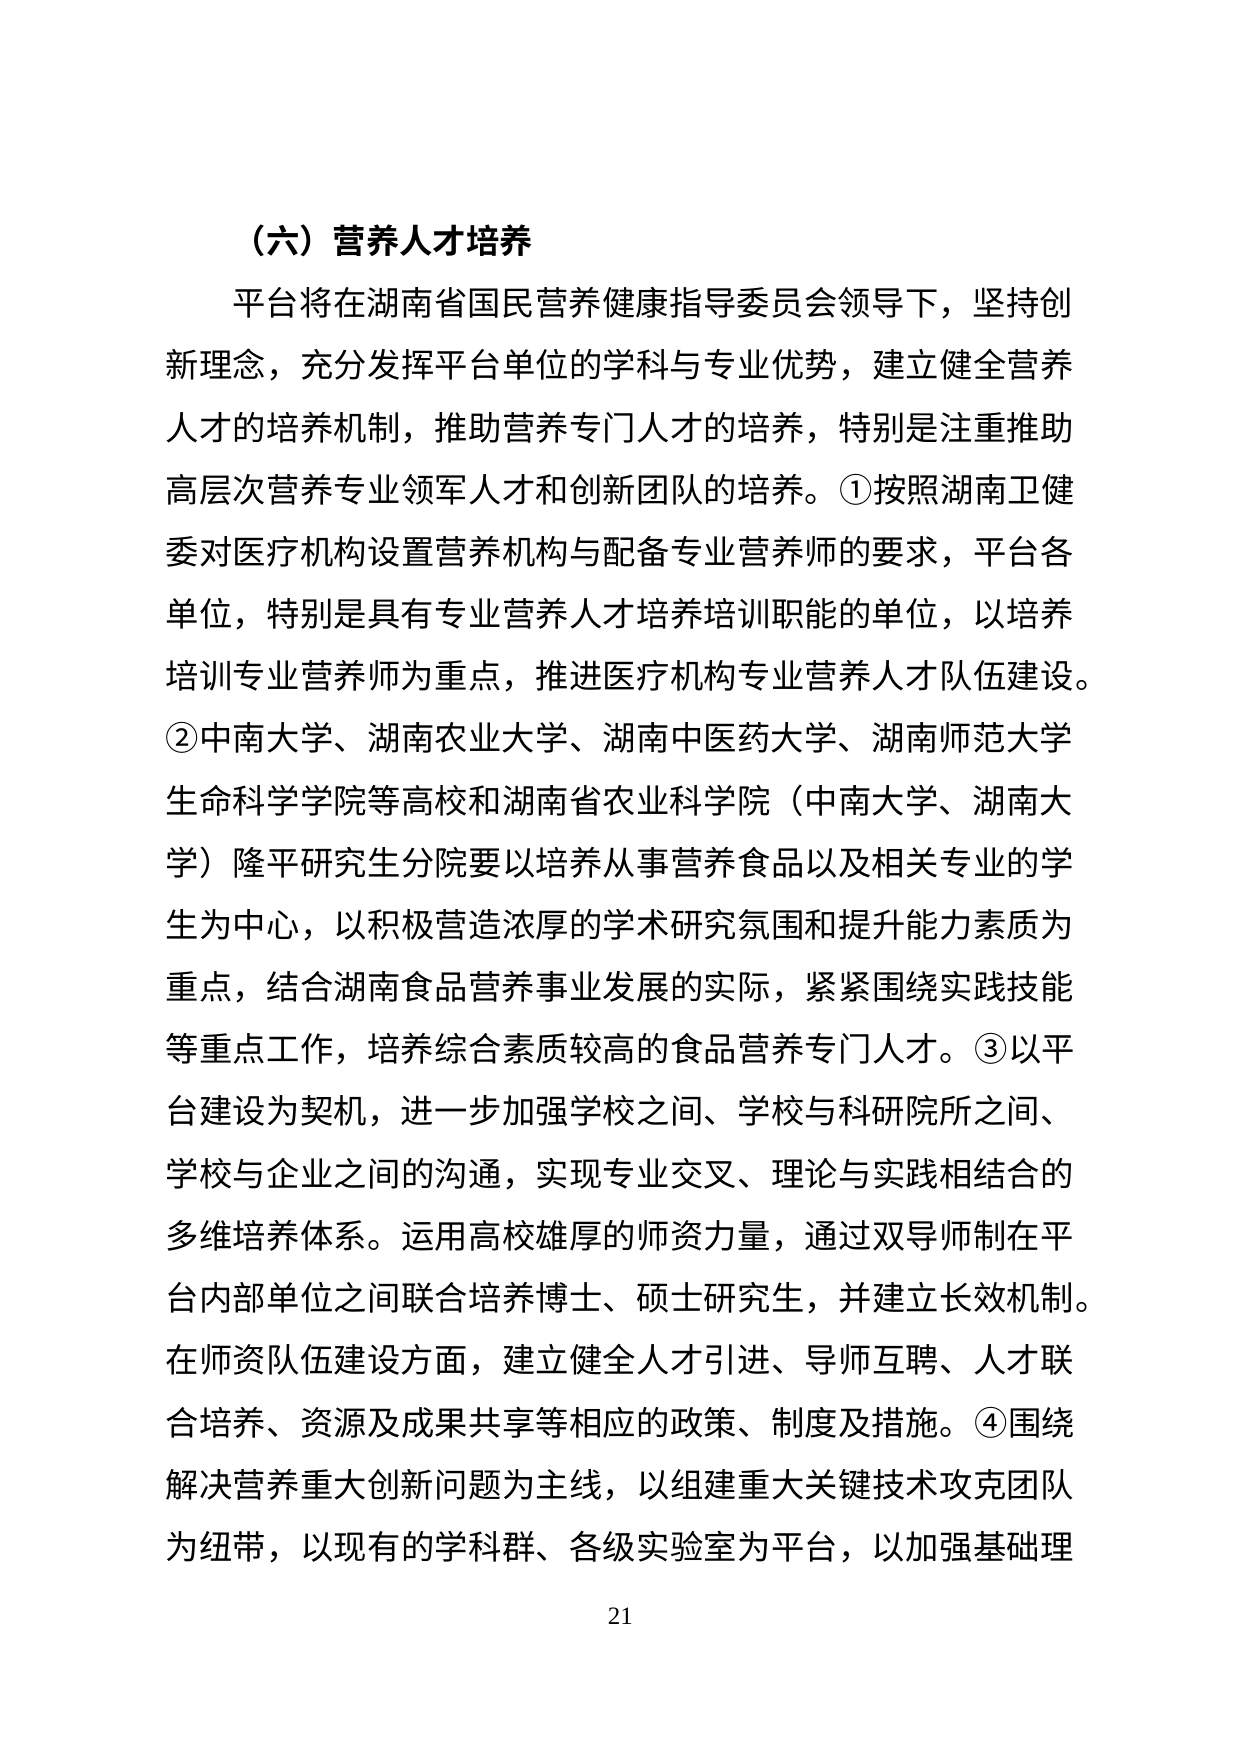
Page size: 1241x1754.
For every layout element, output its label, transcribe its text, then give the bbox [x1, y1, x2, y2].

text （六）营养人才培养 [165, 208, 1075, 270]
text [165, 270, 1075, 1576]
